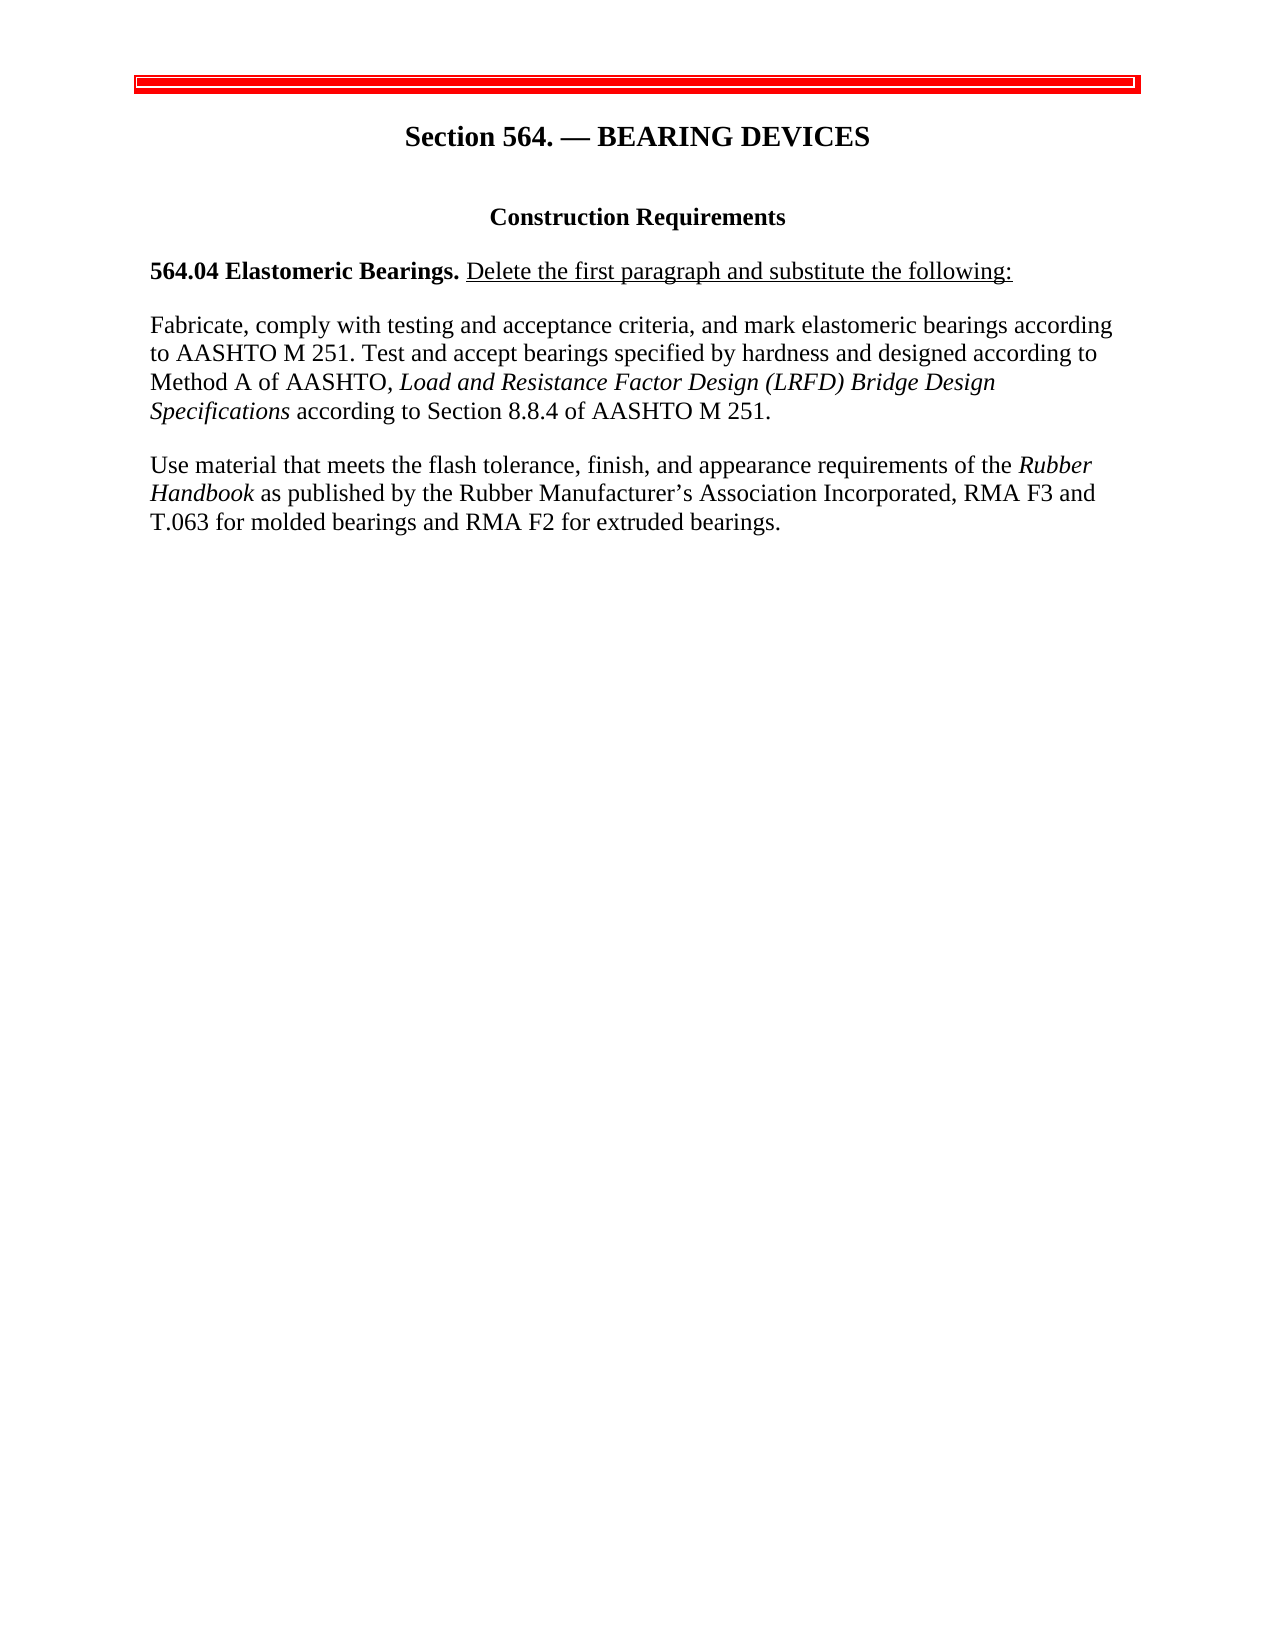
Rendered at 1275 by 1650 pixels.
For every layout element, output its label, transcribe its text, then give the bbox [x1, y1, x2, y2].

subtitle Section 564. — BEARING DEVICES [150, 119, 1125, 152]
text Use material that meets the flash tolerance, finish, and appearance requirements of the Rubber Handbook as published by the Rubber Manufacturer’s Association Incorporated, RMA F3 and T.063 for molded bearings and RMA F2 for extruded bearings. [150, 450, 1125, 536]
text 564.04 Elastomeric Bearings. Delete the first paragraph and substitute the following: [150, 256, 1125, 285]
text Fabricate, comply with testing and acceptance criteria, and mark elastomeric bearings according to AASHTO M 251. Test and accept bearings specified by hardness and designed according to Method A of AASHTO, Load and Resistance Factor Design (LRFD) Bridge Design Specifications according to Section 8.8.4 of AASHTO M 251. [150, 310, 1125, 425]
text Construction Requirements [150, 202, 1125, 231]
